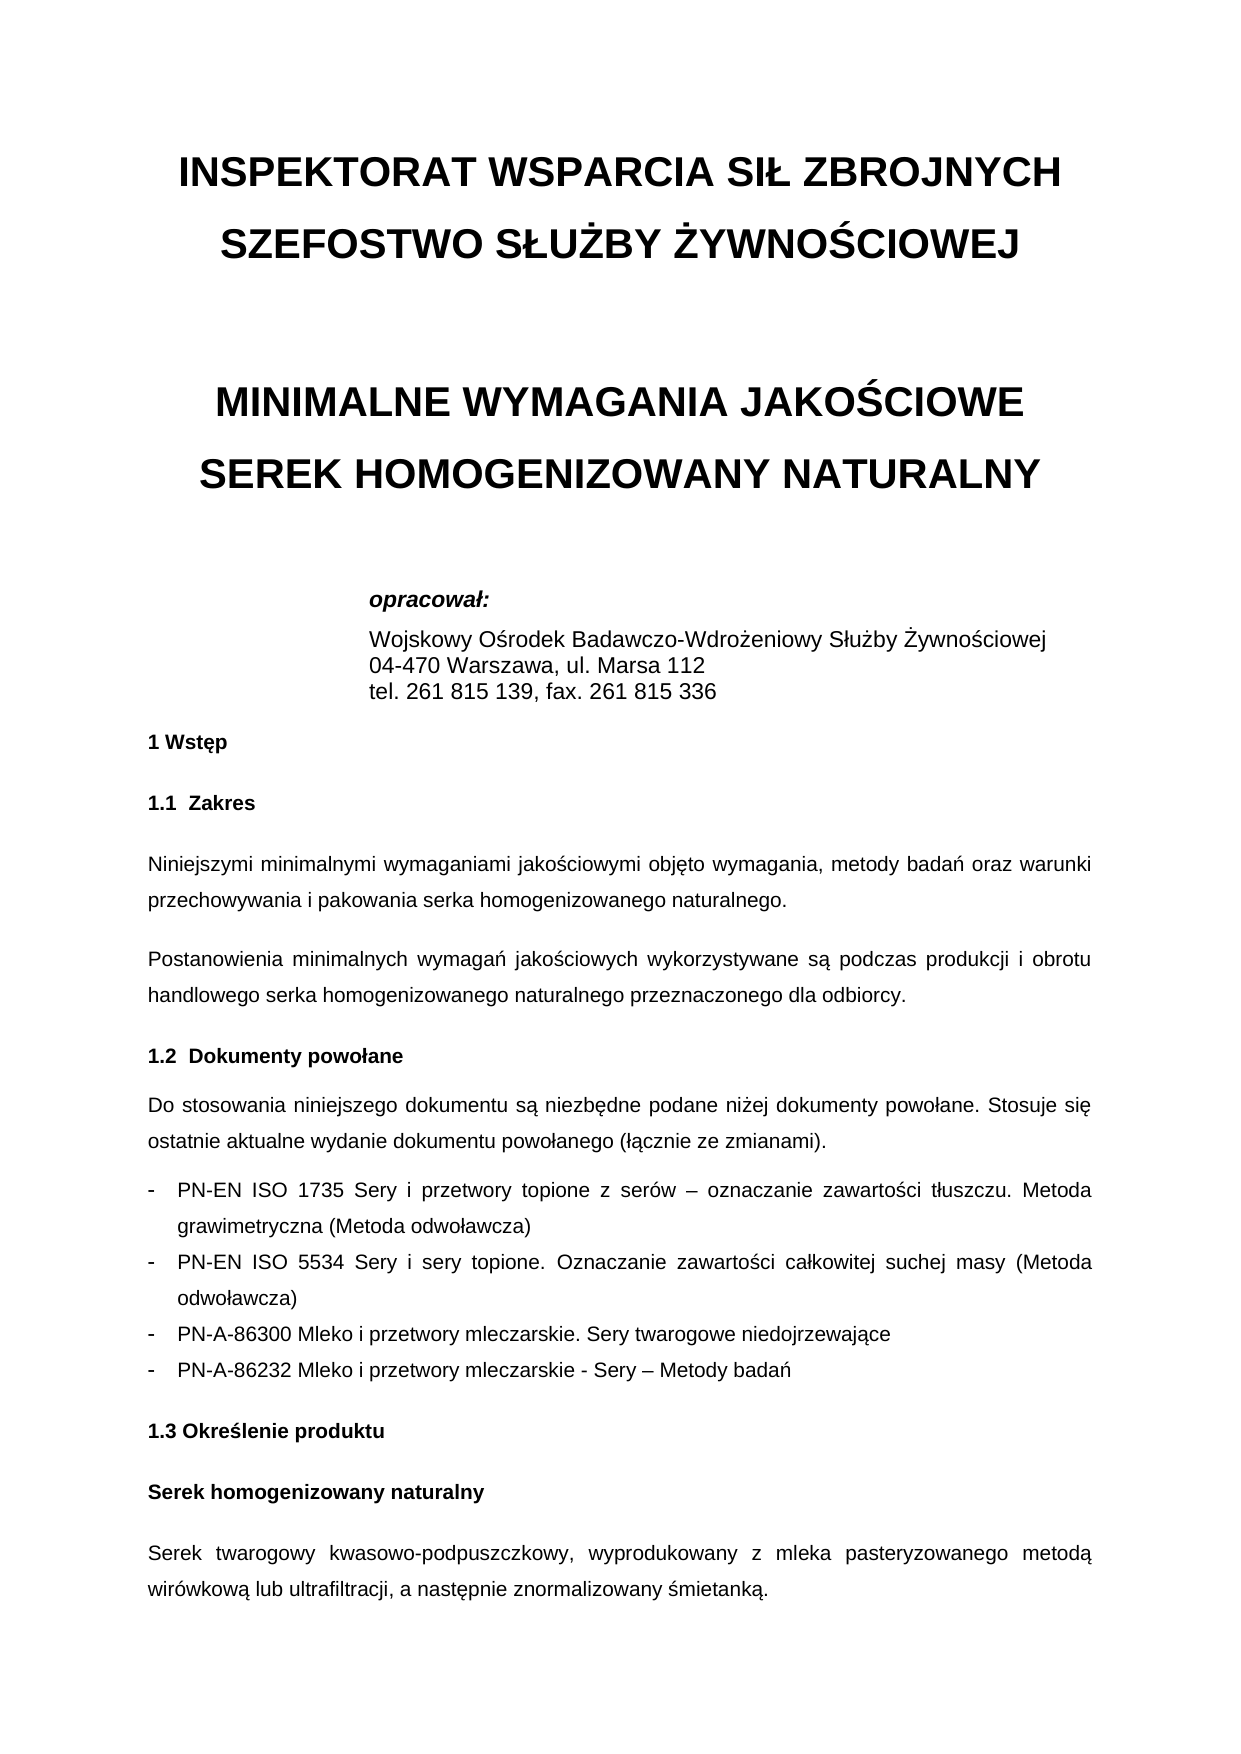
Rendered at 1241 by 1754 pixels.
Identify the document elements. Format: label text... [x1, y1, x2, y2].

text 1 Wstęp [148, 729, 1093, 753]
text 04-470 Warszawa, ul. Marsa 112 [148, 652, 1093, 678]
list PN-EN ISO 5534 Sery i sery topione. Oznaczanie zawartości całkowitej suchej masy (Metoda odwoławcza) [148, 1249, 1093, 1309]
list Dokumenty powołane [148, 1044, 1093, 1068]
text Serek homogenizowany naturalny [148, 1479, 1093, 1503]
text opracował: [148, 586, 1093, 612]
text minimalne wymagania jakościowe [148, 378, 1093, 426]
text Postanowienia minimalnych wymagań jakościowych wykorzystywane są podczas produkcji i obrotu handlowego serka homogenizowanego naturalnego przeznaczonego dla odbiorcy. [148, 947, 1093, 1007]
text Serek Homogenizowany naturalny [148, 449, 1093, 497]
text Do stosowania niniejszego dokumentu są niezbędne podane niżej dokumenty powołane. Stosuje się ostatnie aktualne wydanie dokumentu powołanego (łącznie ze zmianami). [148, 1093, 1093, 1153]
text tel. 261 815 139, fax. 261 815 336 [295, 678, 1093, 704]
text INSPEKTORAT WSPARCIA SIŁ ZBROJNYCH [148, 148, 1093, 196]
text Niniejszymi minimalnymi wymaganiami jakościowymi objęto wymagania, metody badań oraz warunki przechowywania i pakowania serka homogenizowanego naturalnego. [148, 851, 1093, 911]
text SZEFOSTWO SŁUŻBY ŻYWNOŚCIOWEJ [148, 219, 1093, 267]
list PN-EN ISO 1735 Sery i przetwory topione z serów – oznaczanie zawartości tłuszczu. Metoda grawimetryczna (Metoda odwoławcza) [148, 1177, 1093, 1237]
text 1.3 Określenie produktu [148, 1418, 1093, 1442]
text Wojskowy Ośrodek Badawczo-Wdrożeniowy Służby Żywnościowej [148, 626, 1093, 652]
text Serek twarogowy kwasowo-podpuszczkowy, wyprodukowany z mleka pasteryzowanego metodą wirówkową lub ultrafiltracji, a następnie znormalizowany śmietanką. [148, 1540, 1093, 1600]
list Zakres [148, 791, 1093, 814]
list PN-A-86232 Mleko i przetwory mleczarskie - Sery – Metody badań [148, 1357, 1093, 1382]
list PN-A-86300 Mleko i przetwory mleczarskie. Sery twarogowe niedojrzewające [148, 1321, 1093, 1346]
